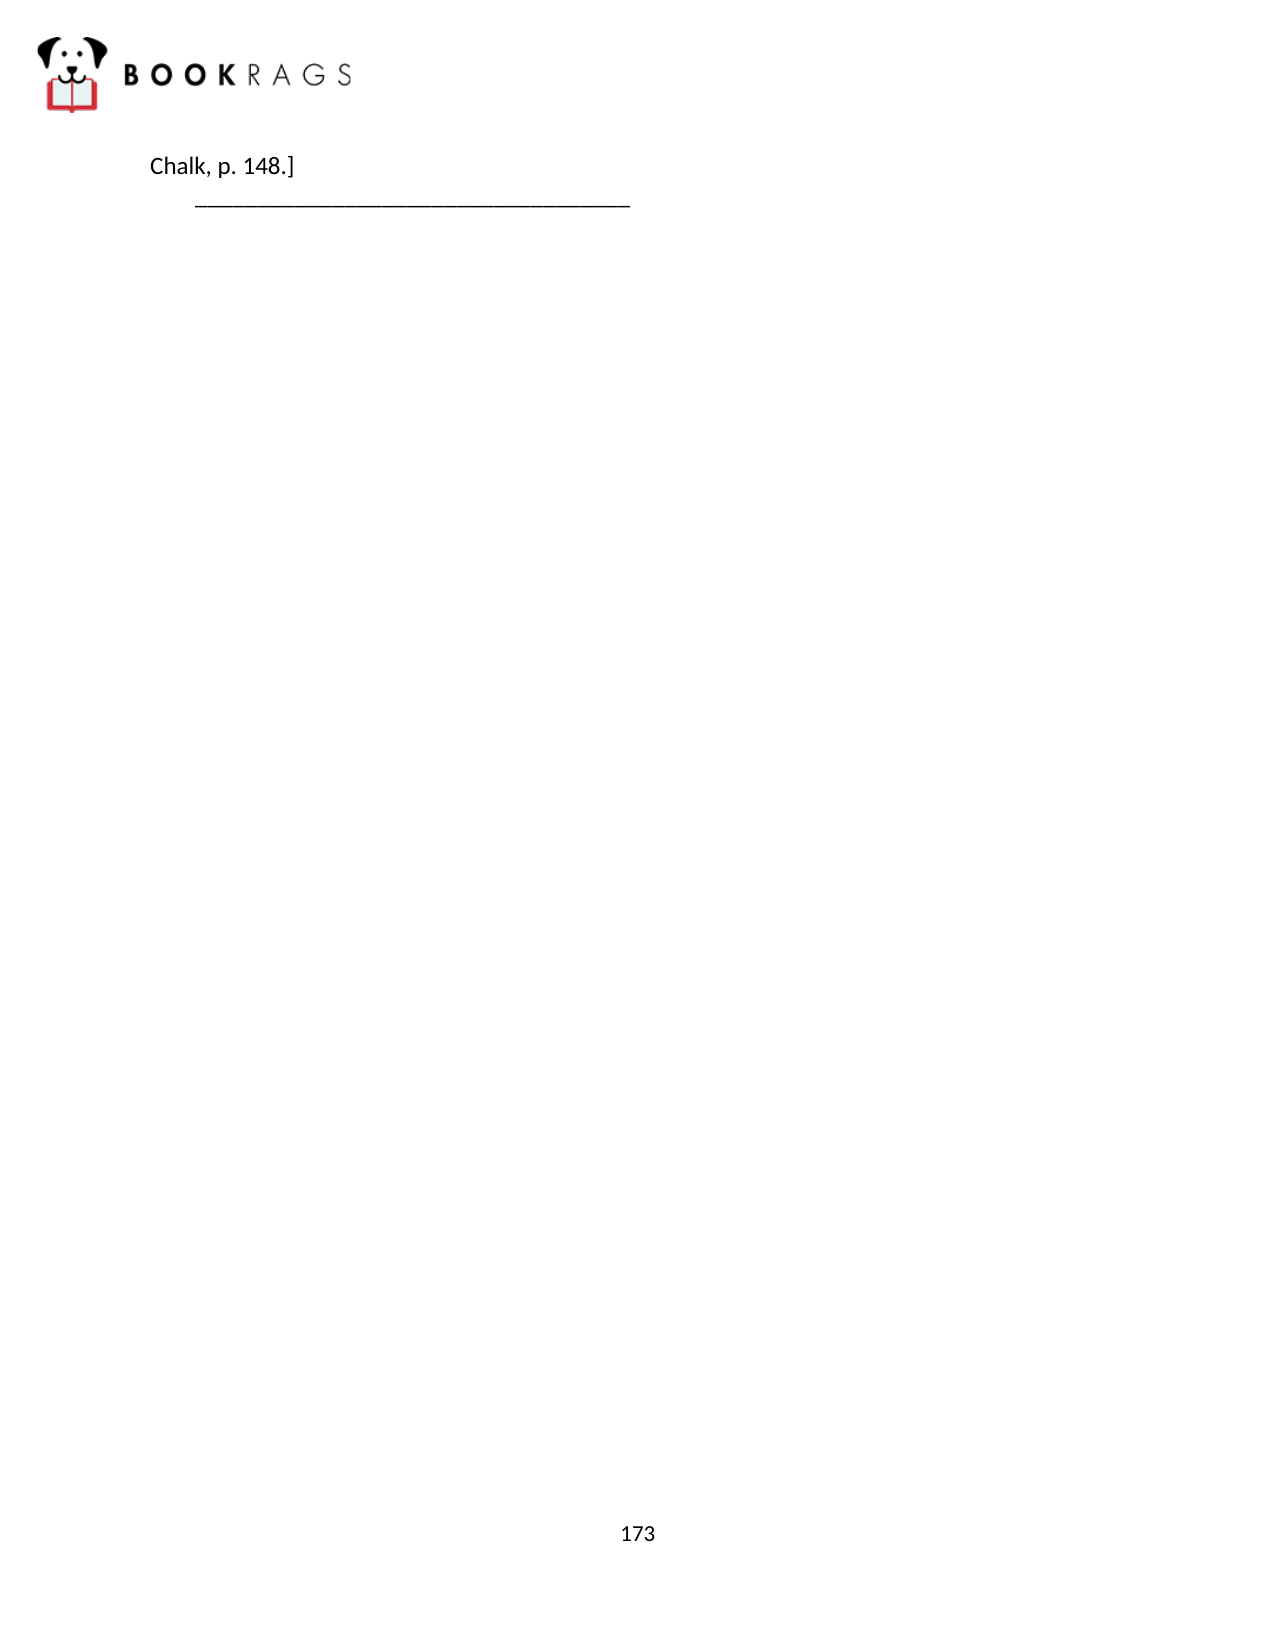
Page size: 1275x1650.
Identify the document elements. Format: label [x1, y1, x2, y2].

picture [37, 37, 351, 113]
text [150, 150, 1125, 211]
